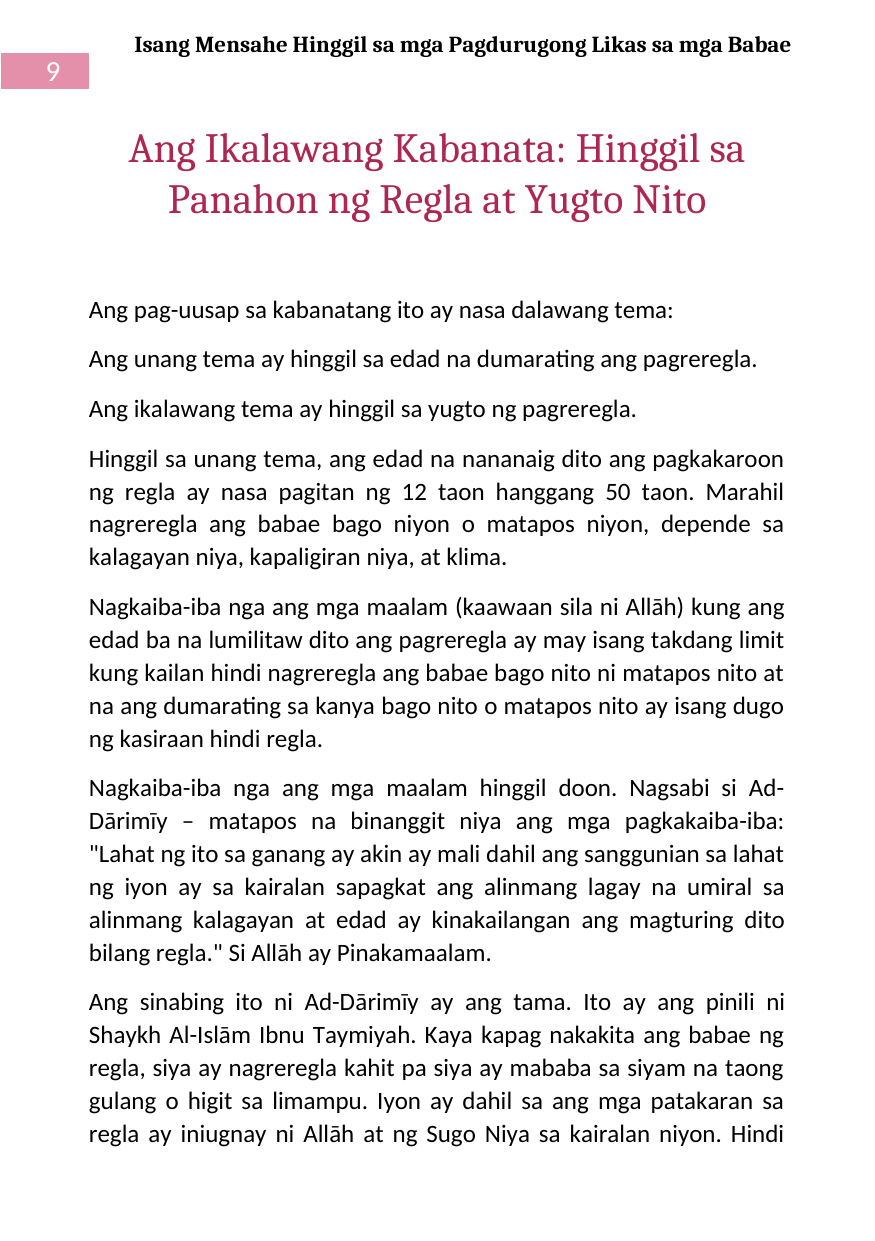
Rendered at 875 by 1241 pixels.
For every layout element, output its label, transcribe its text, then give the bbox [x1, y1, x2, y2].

text Nagkaiba-iba nga ang mga maalam hinggil doon. Nagsabi si Ad-Dārimīy – matapos na binanggit niya ang mga pagkakaiba-iba: "Lahat ng ito sa ganang ay akin ay mali dahil ang sanggunian sa lahat ng iyon ay sa kairalan sapagkat ang alinmang lagay na umiral sa alinmang kalagayan at edad ay kinakailangan ang magturing dito bilang regla." Si Allāh ay Pinakamaalam. [89, 772, 785, 967]
text Nagkaiba-iba nga ang mga maalam (kaawaan sila ni Allāh) kung ang edad ba na lumilitaw dito ang pagreregla ay may isang takdang limit kung kailan hindi nagreregla ang babae bago nito ni matapos nito at na ang dumarating sa kanya bago nito o matapos nito ay isang dugo ng kasiraan hindi regla. [89, 591, 785, 753]
text Ang ikalawang tema ay hinggil sa yugto ng pagreregla. [89, 393, 785, 424]
subtitle Ang Ikalawang Kabanata: Hinggil sa Panahon ng Regla at Yugto Nito [89, 124, 785, 224]
text Ang pag-uusap sa kabanatang ito ay nasa dalawang tema: [89, 294, 785, 324]
text Ang unang tema ay hinggil sa edad na dumarating ang pagreregla. [89, 344, 785, 374]
text Hinggil sa unang tema, ang edad na nananaig dito ang pagkakaroon ng regla ay nasa pagitan ng 12 taon hanggang 50 taon. Marahil nagreregla ang babae bago niyon o matapos niyon, depende sa kalagayan niya, kapaligiran niya, at klima. [89, 443, 785, 572]
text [89, 987, 785, 1149]
